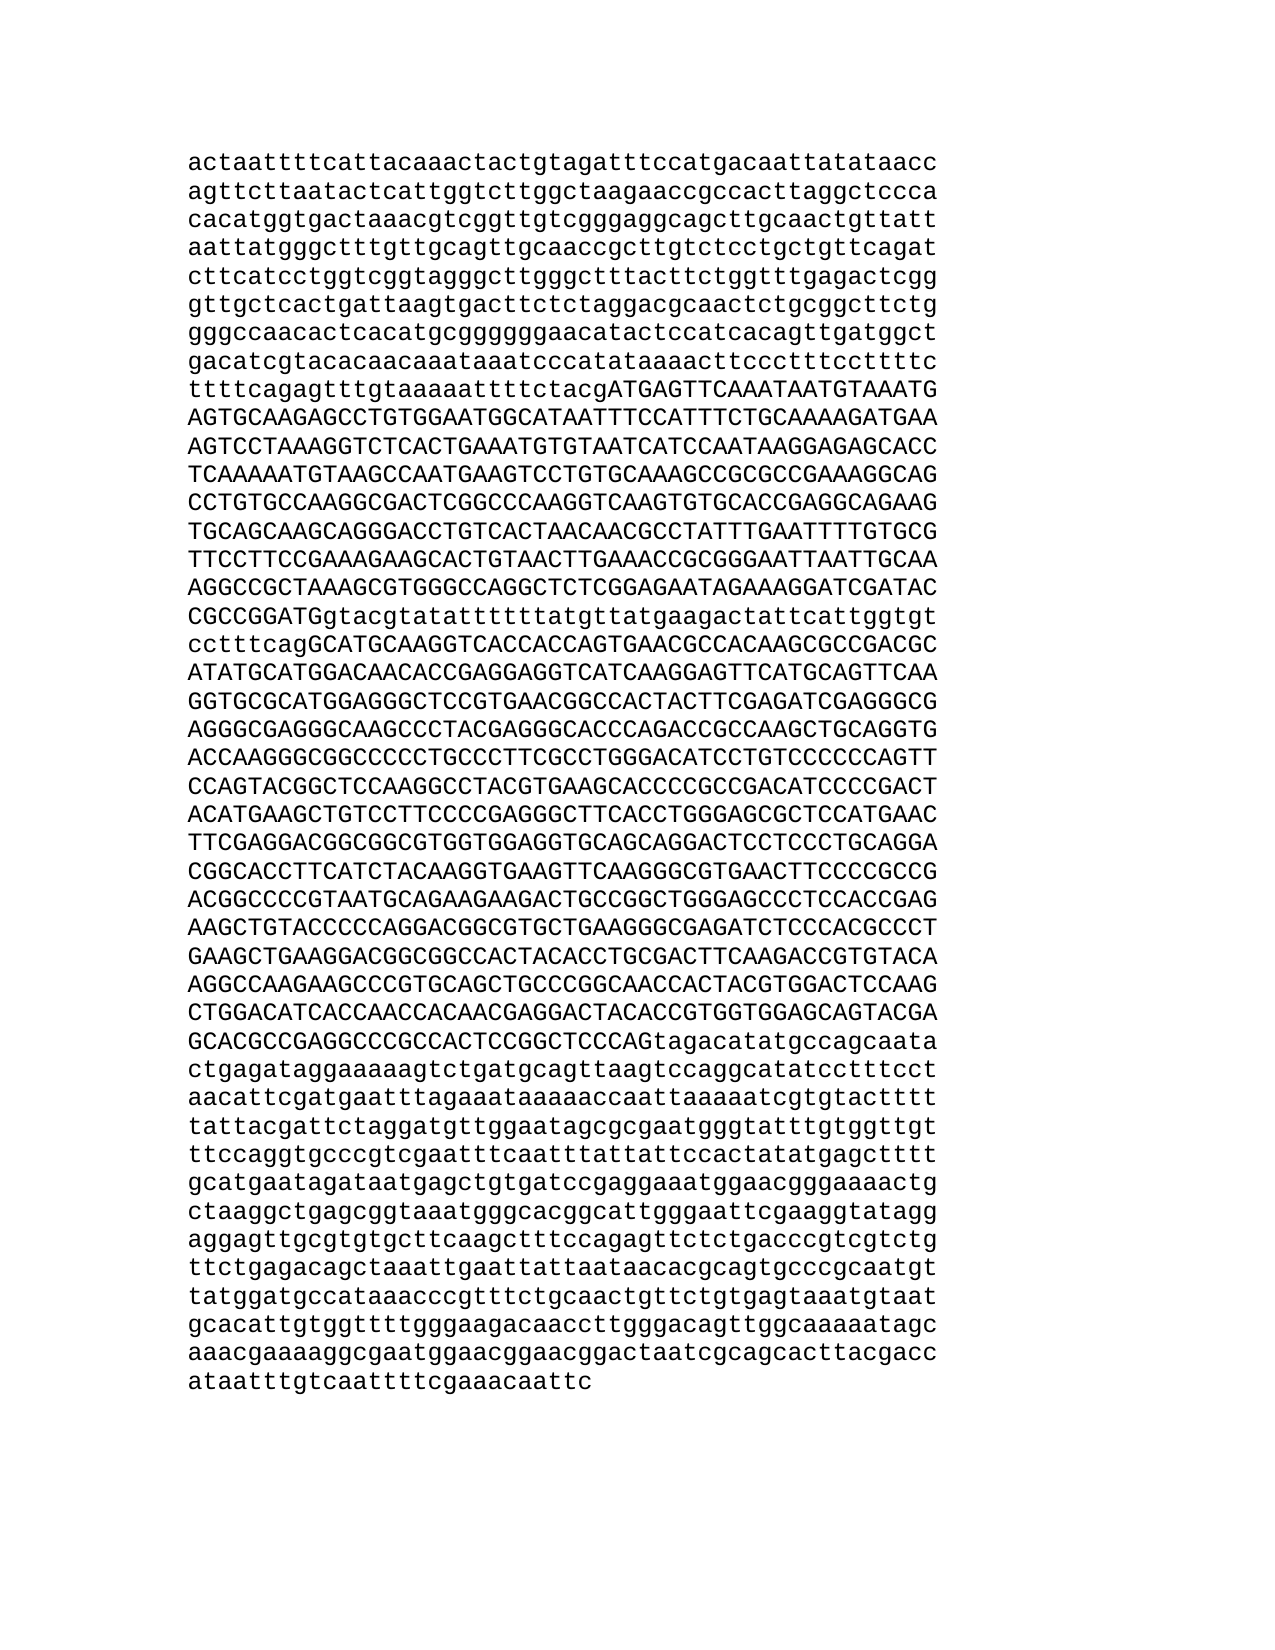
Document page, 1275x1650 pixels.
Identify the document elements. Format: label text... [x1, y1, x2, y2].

text CGGCACCTTCATCTACAAGGTGAAGTTCAAGGGCGTGAACTTCCCCGCCG [187, 858, 1087, 887]
text CCTGTGCCAAGGCGACTCGGCCCAAGGTCAAGTGTGCACCGAGGCAGAAG [187, 490, 1087, 518]
text ACATGAAGCTGTCCTTCCCCGAGGGCTTCACCTGGGAGCGCTCCATGAAC [187, 802, 1087, 830]
text TTCGAGGACGGCGGCGTGGTGGAGGTGCAGCAGGACTCCTCCCTGCAGGA [187, 830, 1087, 858]
text CGCCGGATGgtacgtatattttttatgttatgaagactattcattggtgt [187, 603, 1087, 632]
text tatggatgccataaacccgtttctgcaactgttctgtgagtaaatgtaat [187, 1283, 1087, 1312]
text ttctgagacagctaaattgaattattaataacacgcagtgcccgcaatgt [187, 1255, 1087, 1283]
text ATATGCATGGACAACACCGAGGAGGTCATCAAGGAGTTCATGCAGTTCAA [187, 660, 1087, 688]
text AGTCCTAAAGGTCTCACTGAAATGTGTAATCATCCAATAAGGAGAGCACC [187, 433, 1087, 462]
text TCAAAAATGTAAGCCAATGAAGTCCTGTGCAAAGCCGCGCCGAAAGGCAG [187, 462, 1087, 490]
text AGTGCAAGAGCCTGTGGAATGGCATAATTTCCATTTCTGCAAAAGATGAA [187, 405, 1087, 433]
text gttgctcactgattaagtgacttctctaggacgcaactctgcggcttctg [187, 292, 1087, 320]
text ctgagataggaaaaagtctgatgcagttaagtccaggcatatcctttcct [187, 1057, 1087, 1085]
text cacatggtgactaaacgtcggttgtcgggaggcagcttgcaactgttatt [187, 207, 1087, 235]
text gcatgaatagataatgagctgtgatccgaggaaatggaacgggaaaactg [187, 1170, 1087, 1198]
text tattacgattctaggatgttggaatagcgcgaatgggtatttgtggttgt [187, 1113, 1087, 1142]
text TTCCTTCCGAAAGAAGCACTGTAACTTGAAACCGCGGGAATTAATTGCAA [187, 547, 1087, 575]
text AGGCCGCTAAAGCGTGGGCCAGGCTCTCGGAGAATAGAAAGGATCGATAC [187, 575, 1087, 603]
text AAGCTGTACCCCCAGGACGGCGTGCTGAAGGGCGAGATCTCCCACGCCCT [187, 915, 1087, 943]
text GAAGCTGAAGGACGGCGGCCACTACACCTGCGACTTCAAGACCGTGTACA [187, 943, 1087, 972]
text CTGGACATCACCAACCACAACGAGGACTACACCGTGGTGGAGCAGTACGA [187, 1000, 1087, 1028]
text gacatcgtacacaacaaataaatcccatataaaacttccctttccttttc [187, 348, 1087, 377]
text GCACGCCGAGGCCCGCCACTCCGGCTCCCAGtagacatatgccagcaata [187, 1028, 1087, 1057]
text cttcatcctggtcggtagggcttgggctttacttctggtttgagactcgg [187, 263, 1087, 292]
text AGGGCGAGGGCAAGCCCTACGAGGGCACCCAGACCGCCAAGCTGCAGGTG [187, 717, 1087, 745]
text CCAGTACGGCTCCAAGGCCTACGTGAAGCACCCCGCCGACATCCCCGACT [187, 773, 1087, 802]
text ACGGCCCCGTAATGCAGAAGAAGACTGCCGGCTGGGAGCCCTCCACCGAG [187, 887, 1087, 915]
text aattatgggctttgttgcagttgcaaccgcttgtctcctgctgttcagat [187, 235, 1087, 263]
text ataatttgtcaattttcgaaacaattc [187, 1368, 1087, 1397]
text ttttcagagtttgtaaaaattttctacgATGAGTTCAAATAATGTAAATG [187, 377, 1087, 405]
text agttcttaatactcattggtcttggctaagaaccgccacttaggctccca [187, 178, 1087, 207]
text aggagttgcgtgtgcttcaagctttccagagttctctgacccgtcgtctg [187, 1227, 1087, 1255]
text aacattcgatgaatttagaaataaaaaccaattaaaaatcgtgtactttt [187, 1085, 1087, 1113]
text aaacgaaaaggcgaatggaacggaacggactaatcgcagcacttacgacc [187, 1340, 1087, 1368]
text AGGCCAAGAAGCCCGTGCAGCTGCCCGGCAACCACTACGTGGACTCCAAG [187, 972, 1087, 1000]
text cctttcagGCATGCAAGGTCACCACCAGTGAACGCCACAAGCGCCGACGC [187, 632, 1087, 660]
text actaattttcattacaaactactgtagatttccatgacaattatataacc [187, 150, 1087, 178]
text gggccaacactcacatgcggggggaacatactccatcacagttgatggct [187, 320, 1087, 348]
text TGCAGCAAGCAGGGACCTGTCACTAACAACGCCTATTTGAATTTTGTGCG [187, 518, 1087, 547]
text gcacattgtggttttgggaagacaaccttgggacagttggcaaaaatagc [187, 1312, 1087, 1340]
text ACCAAGGGCGGCCCCCTGCCCTTCGCCTGGGACATCCTGTCCCCCCAGTT [187, 745, 1087, 773]
text ttccaggtgcccgtcgaatttcaatttattattccactatatgagctttt [187, 1142, 1087, 1170]
text GGTGCGCATGGAGGGCTCCGTGAACGGCCACTACTTCGAGATCGAGGGCG [187, 688, 1087, 717]
text ctaaggctgagcggtaaatgggcacggcattgggaattcgaaggtatagg [187, 1198, 1087, 1227]
